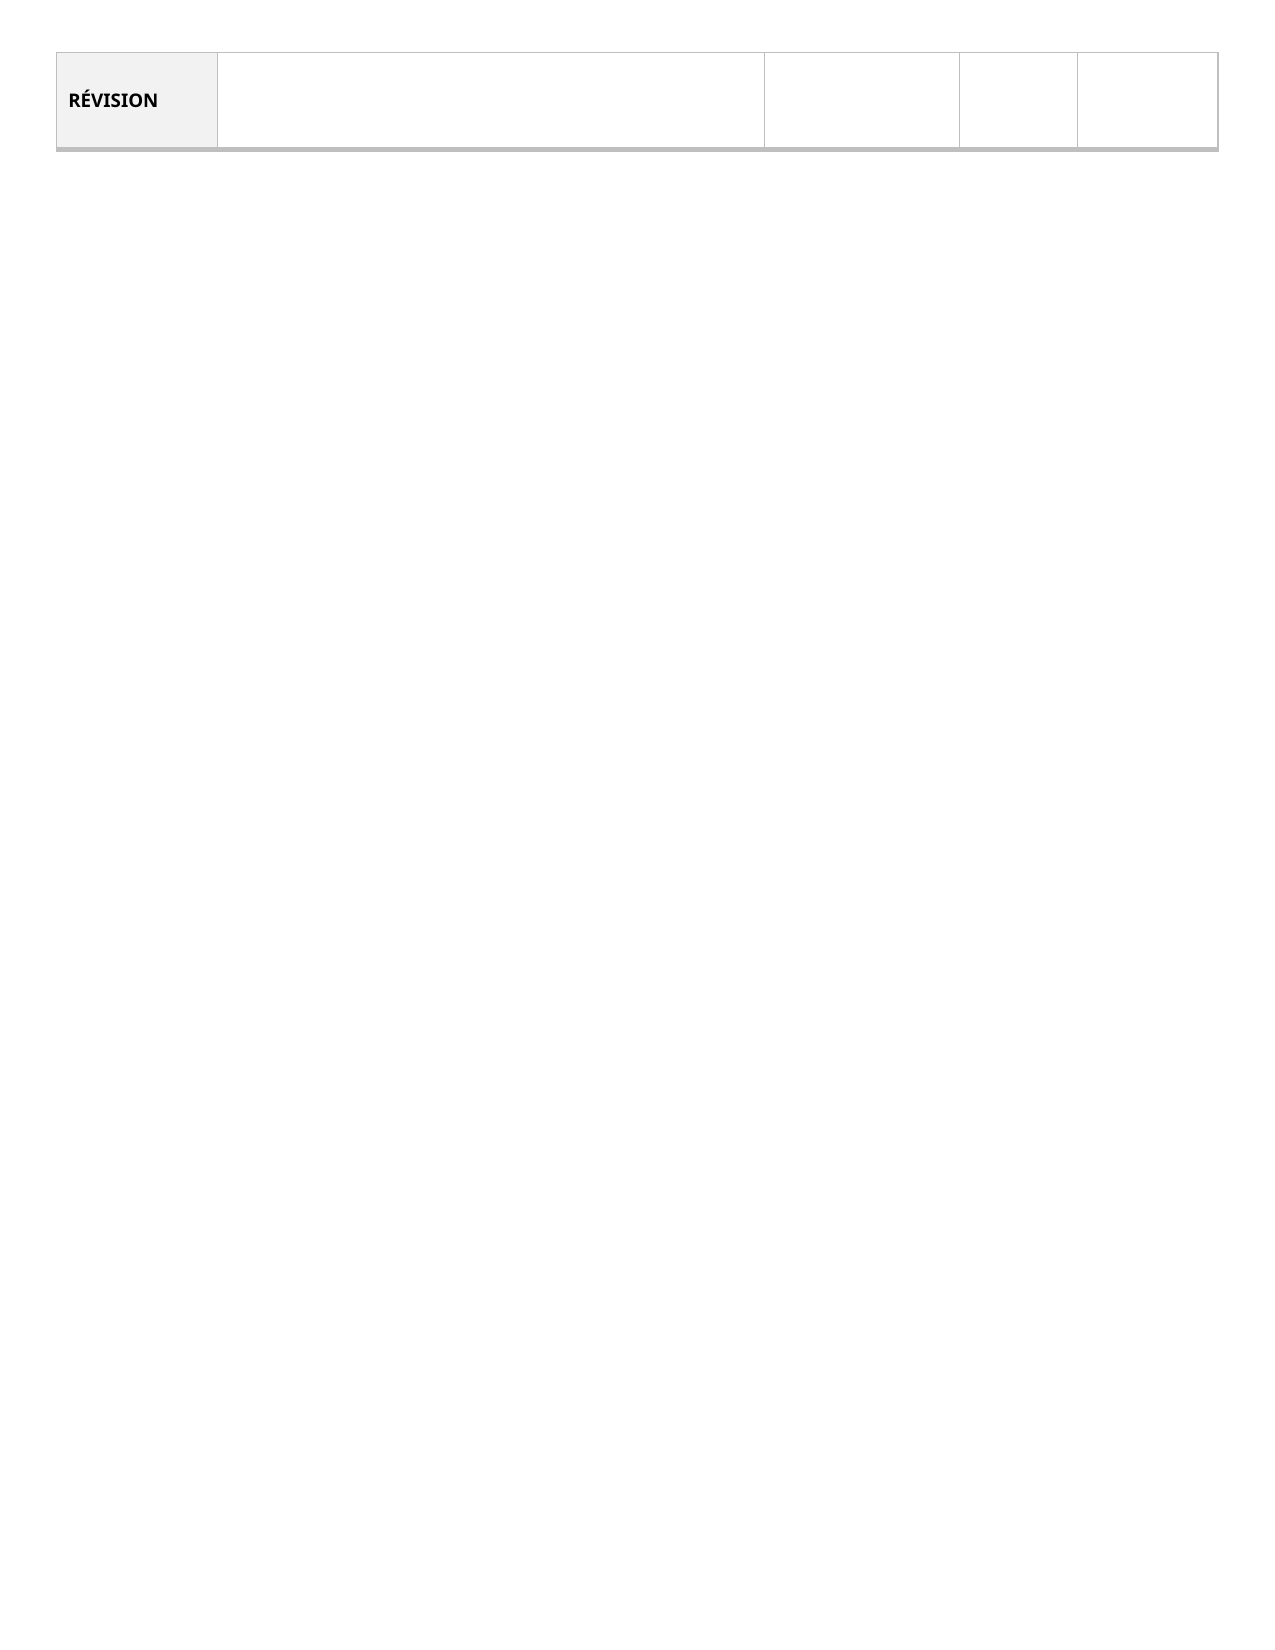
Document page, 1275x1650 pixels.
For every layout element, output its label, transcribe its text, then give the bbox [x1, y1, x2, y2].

table_cell [960, 53, 1077, 147]
table_cell [1078, 53, 1217, 147]
table_cell RÉVISION [57, 53, 217, 147]
table_cell [765, 53, 959, 147]
table_cell [218, 53, 764, 147]
